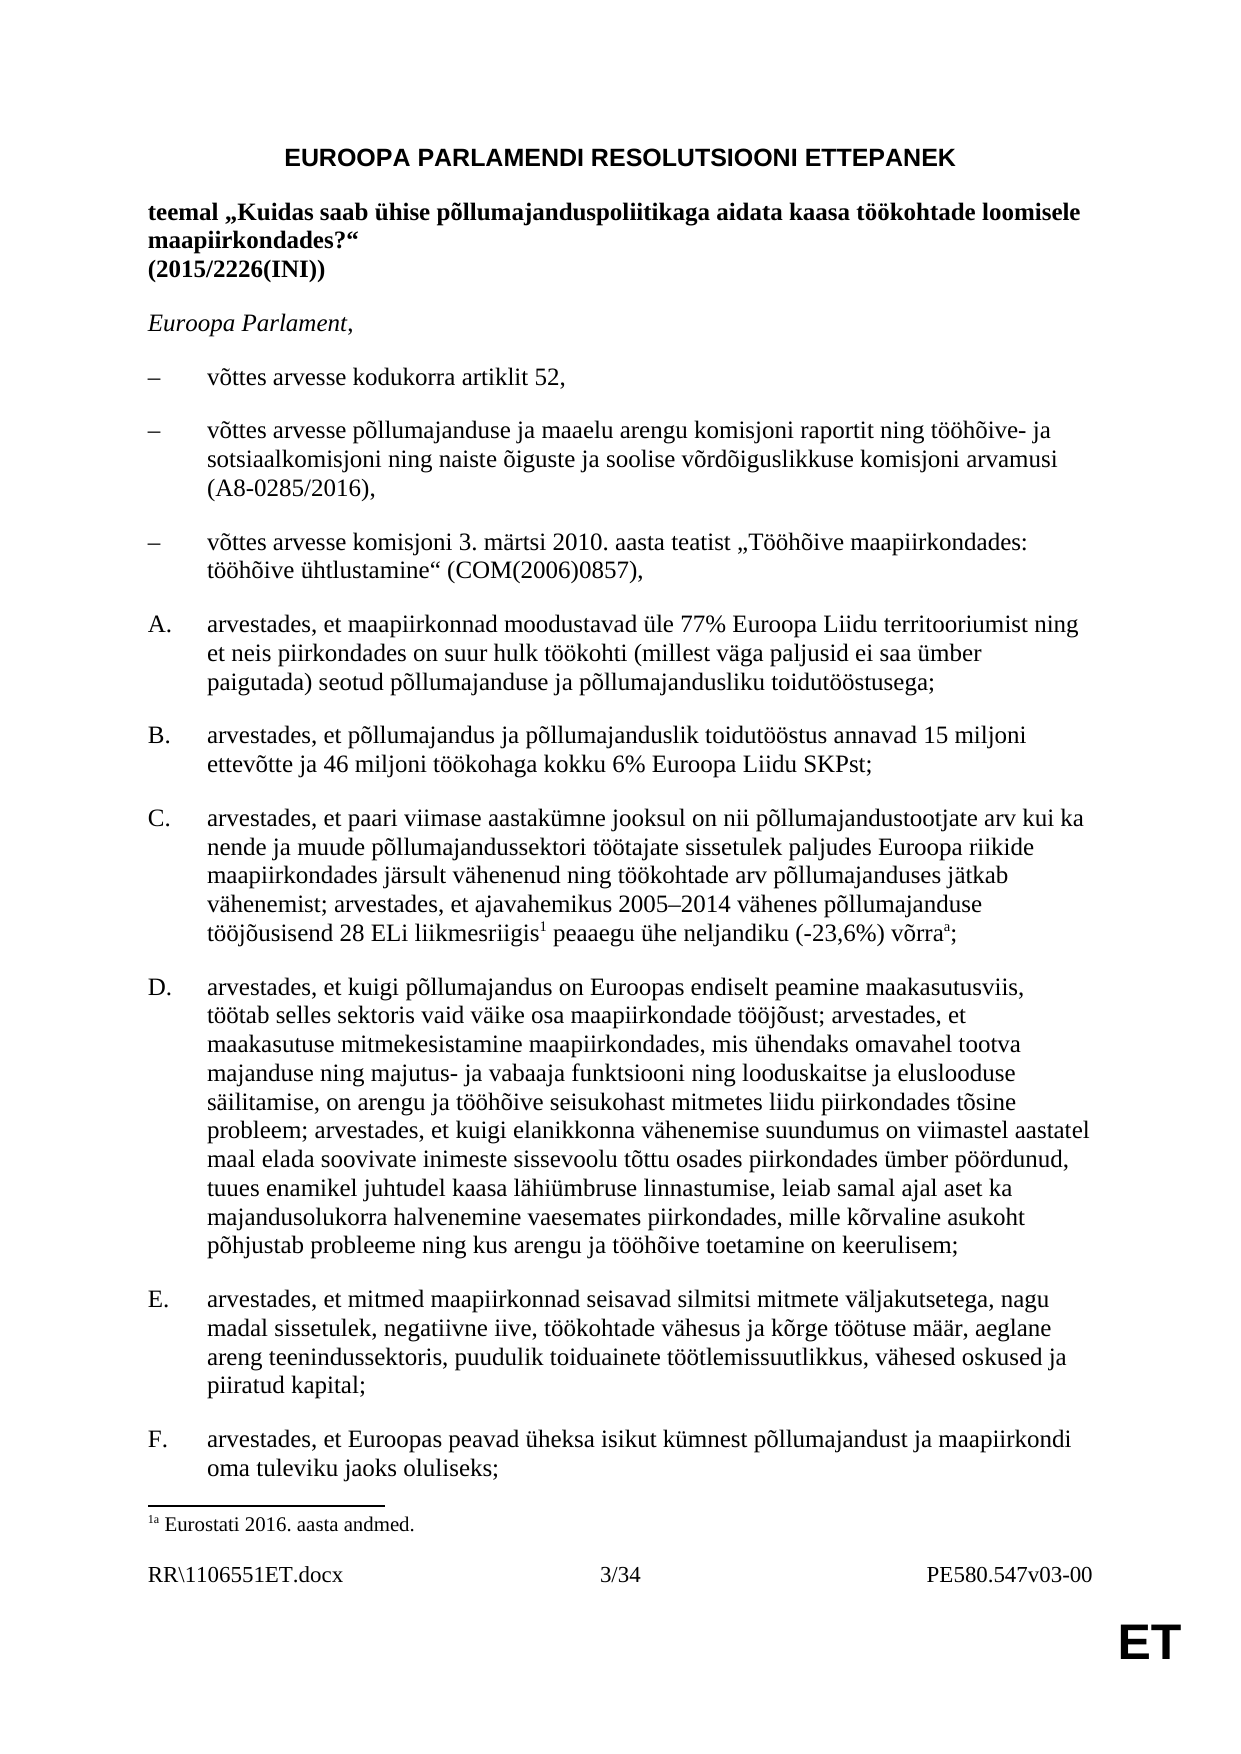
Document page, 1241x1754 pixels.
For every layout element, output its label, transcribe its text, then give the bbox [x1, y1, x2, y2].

text – võttes arvesse põllumajanduse ja maaelu arengu komisjoni raportit ning tööhõive- ja sotsiaalkomisjoni ning naiste õiguste ja soolise võrdõiguslikkuse komisjoni arvamusi (A8-0285/2016), [148, 416, 1092, 502]
text A. arvestades, et maapiirkonnad moodustavad üle 77% Euroopa Liidu territooriumist ning et neis piirkondades on suur hulk töökohti (millest väga paljusid ei saa ümber paigutada) seotud põllumajanduse ja põllumajandusliku toidutööstusega; [148, 609, 1092, 696]
text F. arvestades, et Euroopas peavad üheksa isikut kümnest põllumajandust ja maapiirkondi oma tuleviku jaoks oluliseks; [148, 1424, 1092, 1482]
text C. arvestades, et paari viimase aastakümne jooksul on nii põllumajandustootjate arv kui ka nende ja muude põllumajandussektori töötajate sissetulek paljudes Euroopa riikide maapiirkondades järsult vähenenud ning töökohtade arv põllumajanduses jätkab vähenemist; arvestades, et ajavahemikus 2005–2014 vähenes põllumajanduse tööjõusisend 28 ELi liikmesriigis peaaegu ühe neljandiku (-23,6%) võrraa; [148, 803, 1092, 947]
text D. arvestades, et kuigi põllumajandus on Euroopas endiselt peamine maakasutusviis, töötab selles sektoris vaid väike osa maapiirkondade tööjõust; arvestades, et maakasutuse mitmekesistamine maapiirkondades, mis ühendaks omavahel tootva majanduse ning majutus- ja vabaaja funktsiooni ning looduskaitse ja eluslooduse säilitamise, on arengu ja tööhõive seisukohast mitmetes liidu piirkondades tõsine probleem; arvestades, et kuigi elanikkonna vähenemise suundumus on viimastel aastatel maal elada soovivate inimeste sissevoolu tõttu osades piirkondades ümber pöördunud, tuues enamikel juhtudel kaasa lähiümbruse linnastumise, leiab samal ajal aset ka majandusolukorra halvenemine vaesemates piirkondades, mille kõrvaline asukoht põhjustab probleeme ning kus arengu ja tööhõive toetamine on keerulisem; [148, 972, 1092, 1259]
subtitle EUROOPA PARLAMENDI RESOLUTSIOONI ETTEPANEK [148, 143, 1092, 172]
text – võttes arvesse kodukorra artiklit 52, [148, 362, 1092, 391]
text Euroopa Parlament, [148, 308, 1092, 337]
text E. arvestades, et mitmed maapiirkonnad seisavad silmitsi mitmete väljakutsetega, nagu madal sissetulek, negatiivne iive, töökohtade vähesus ja kõrge töötuse määr, aeglane areng teenindussektoris, puudulik toiduainete töötlemissuutlikkus, vähesed oskused ja piiratud kapital; [148, 1284, 1092, 1399]
text teemal „Kuidas saab ühise põllumajanduspoliitikaga aidata kaasa töökohtade loomisele maapiirkondades?“ [148, 197, 1092, 254]
text – võttes arvesse komisjoni 3. märtsi 2010. aasta teatist „Tööhõive maapiirkondades: tööhõive ühtlustamine“ (COM(2006)0857), [148, 527, 1092, 584]
text (2015/2226(INI)) [148, 254, 1092, 283]
text B. arvestades, et põllumajandus ja põllumajanduslik toidutööstus annavad 15 miljoni ettevõtte ja 46 miljoni töökohaga kokku 6% Euroopa Liidu SKPst; [148, 721, 1092, 778]
